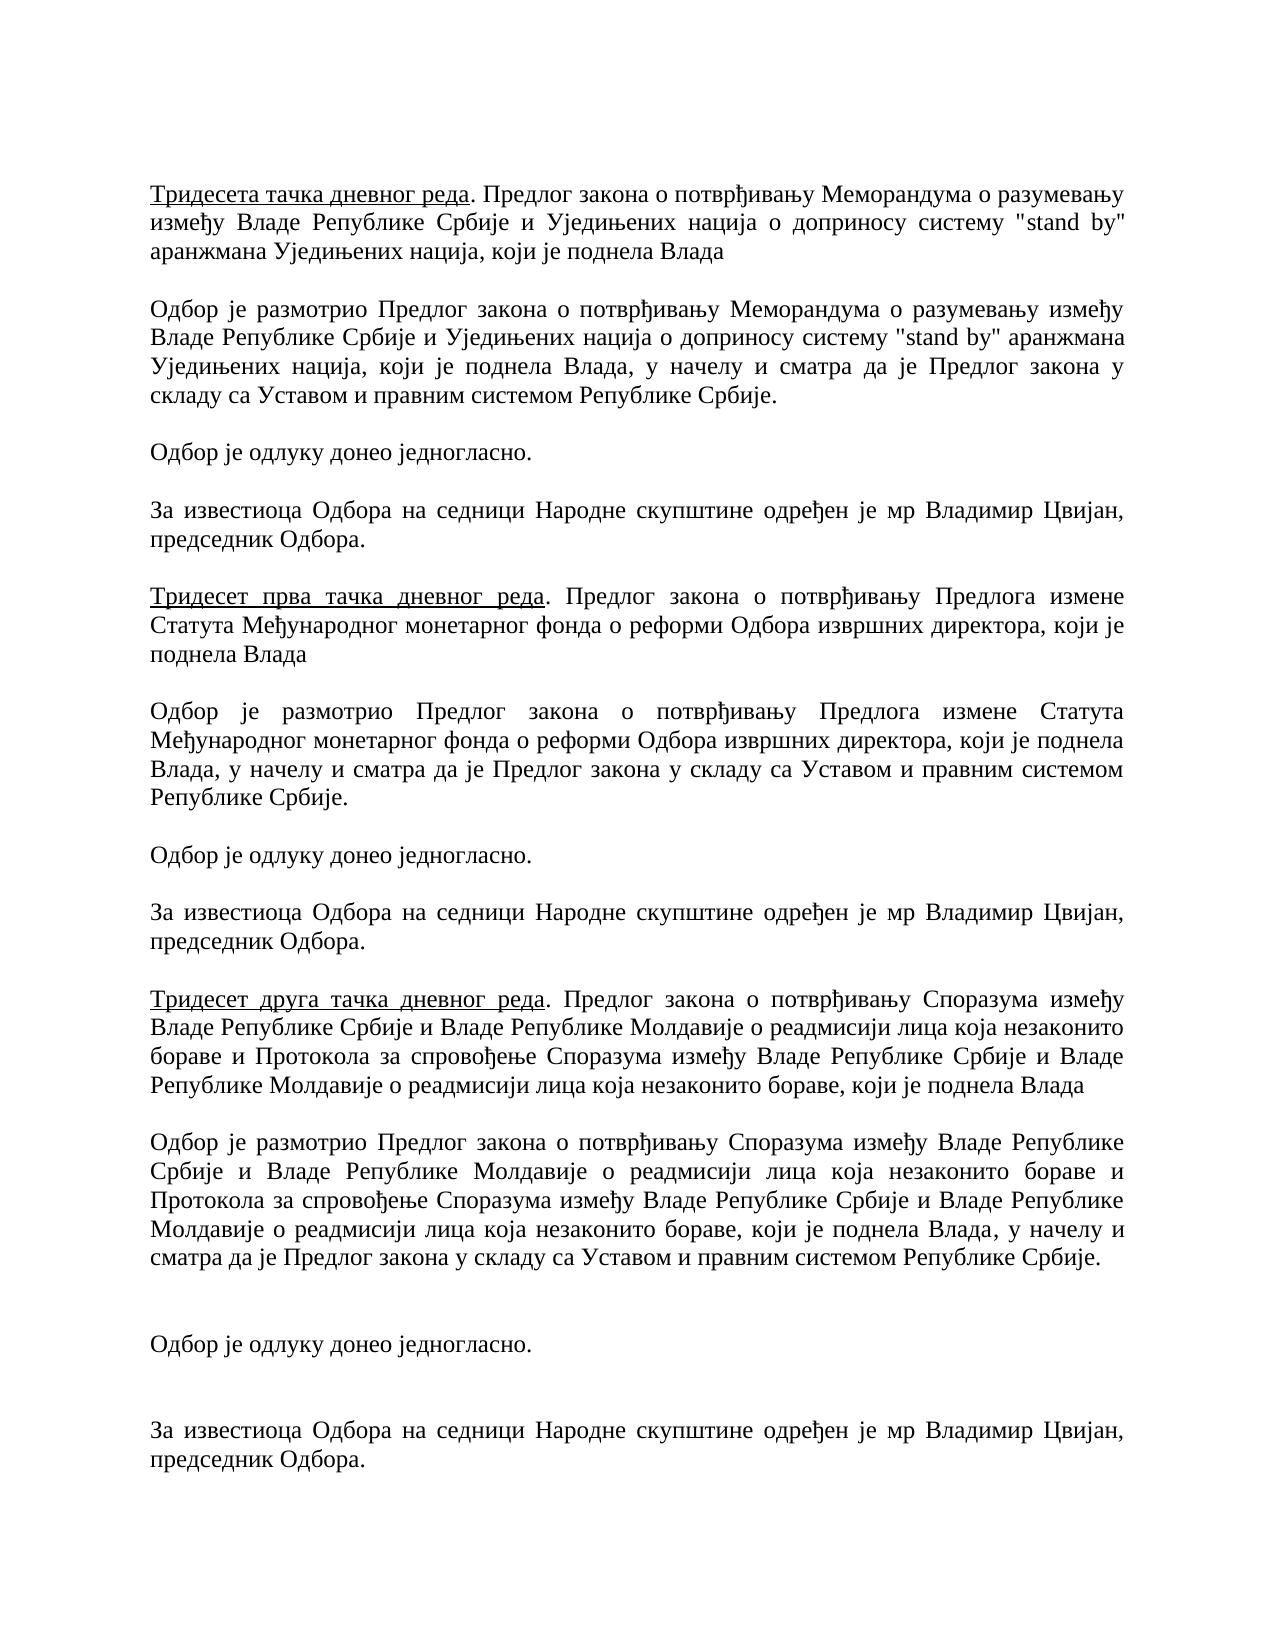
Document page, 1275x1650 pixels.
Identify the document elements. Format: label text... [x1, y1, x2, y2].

text Тридесет прва тачка дневног реда. Предлог закона о потврђивању Предлога измене Статута Међународног монетарног фонда о реформи Одбора извршних директора, који је поднела Влада [150, 581, 1125, 667]
text Одбор је одлуку донео једногласно. [150, 840, 1125, 869]
text Одбор је размотрио Предлог закона о потврђивању Меморандума о разумевању између Владе Републике Србије и Уједињених нација о доприносу систему ''stand by'' аранжмана Уједињених нација, који је поднела Влада, у начелу и сматра да је Предлог закона у складу са Уставом и правним системом Републике Србије. [150, 294, 1125, 409]
text За известиоца Одбора на седници Народне скупштине одређен је мр Владимир Цвијан, председник Одбора. [150, 1415, 1125, 1472]
text Тридесета тачка дневног реда. Предлог закона о потврђивању Меморандума о разумевању између Владе Републике Србије и Уједињених нација о доприносу систему ''stand by'' аранжмана Уједињених нација, који је поднела Влада [150, 179, 1125, 265]
text Одбор је одлуку донео једногласно. [150, 437, 1125, 466]
text Одбор је одлуку донео једногласно. [150, 1329, 1125, 1357]
text Тридесет друга тачка дневног реда. Предлог закона о потврђивању Споразума између Владе Републике Србије и Владе Републике Молдавије о реадмисији лица која незаконито бораве и Протокола за спровођење Споразума између Владе Републике Србије и Владе Републике Молдавије о реадмисији лица која незаконито бораве, који је поднела Влада [150, 984, 1125, 1099]
text Одбор је размотрио Предлог закона о потврђивању Споразума између Владе Републике Србије и Владе Републике Молдавије о реадмисији лица која незаконито бораве и Протокола за спровођење Споразума између Владе Републике Србије и Владе Републике Молдавије о реадмисији лица која незаконито бораве, који је поднела Влада, у начелу и сматра да је Предлог закона у складу са Уставом и правним системом Републике Србије. [150, 1127, 1125, 1271]
text За известиоца Одбора на седници Народне скупштине одређен је мр Владимир Цвијан, председник Одбора. [150, 495, 1125, 552]
text За известиоца Одбора на седници Народне скупштине одређен је мр Владимир Цвијан, председник Одбора. [150, 897, 1125, 955]
text Одбор је размотрио Предлог закона о потврђивању Предлога измене Статута Међународног монетарног фонда о реформи Одбора извршних директора, који је поднела Влада, у начелу и сматра да је Предлог закона у складу са Уставом и правним системом Републике Србије. [150, 696, 1125, 811]
